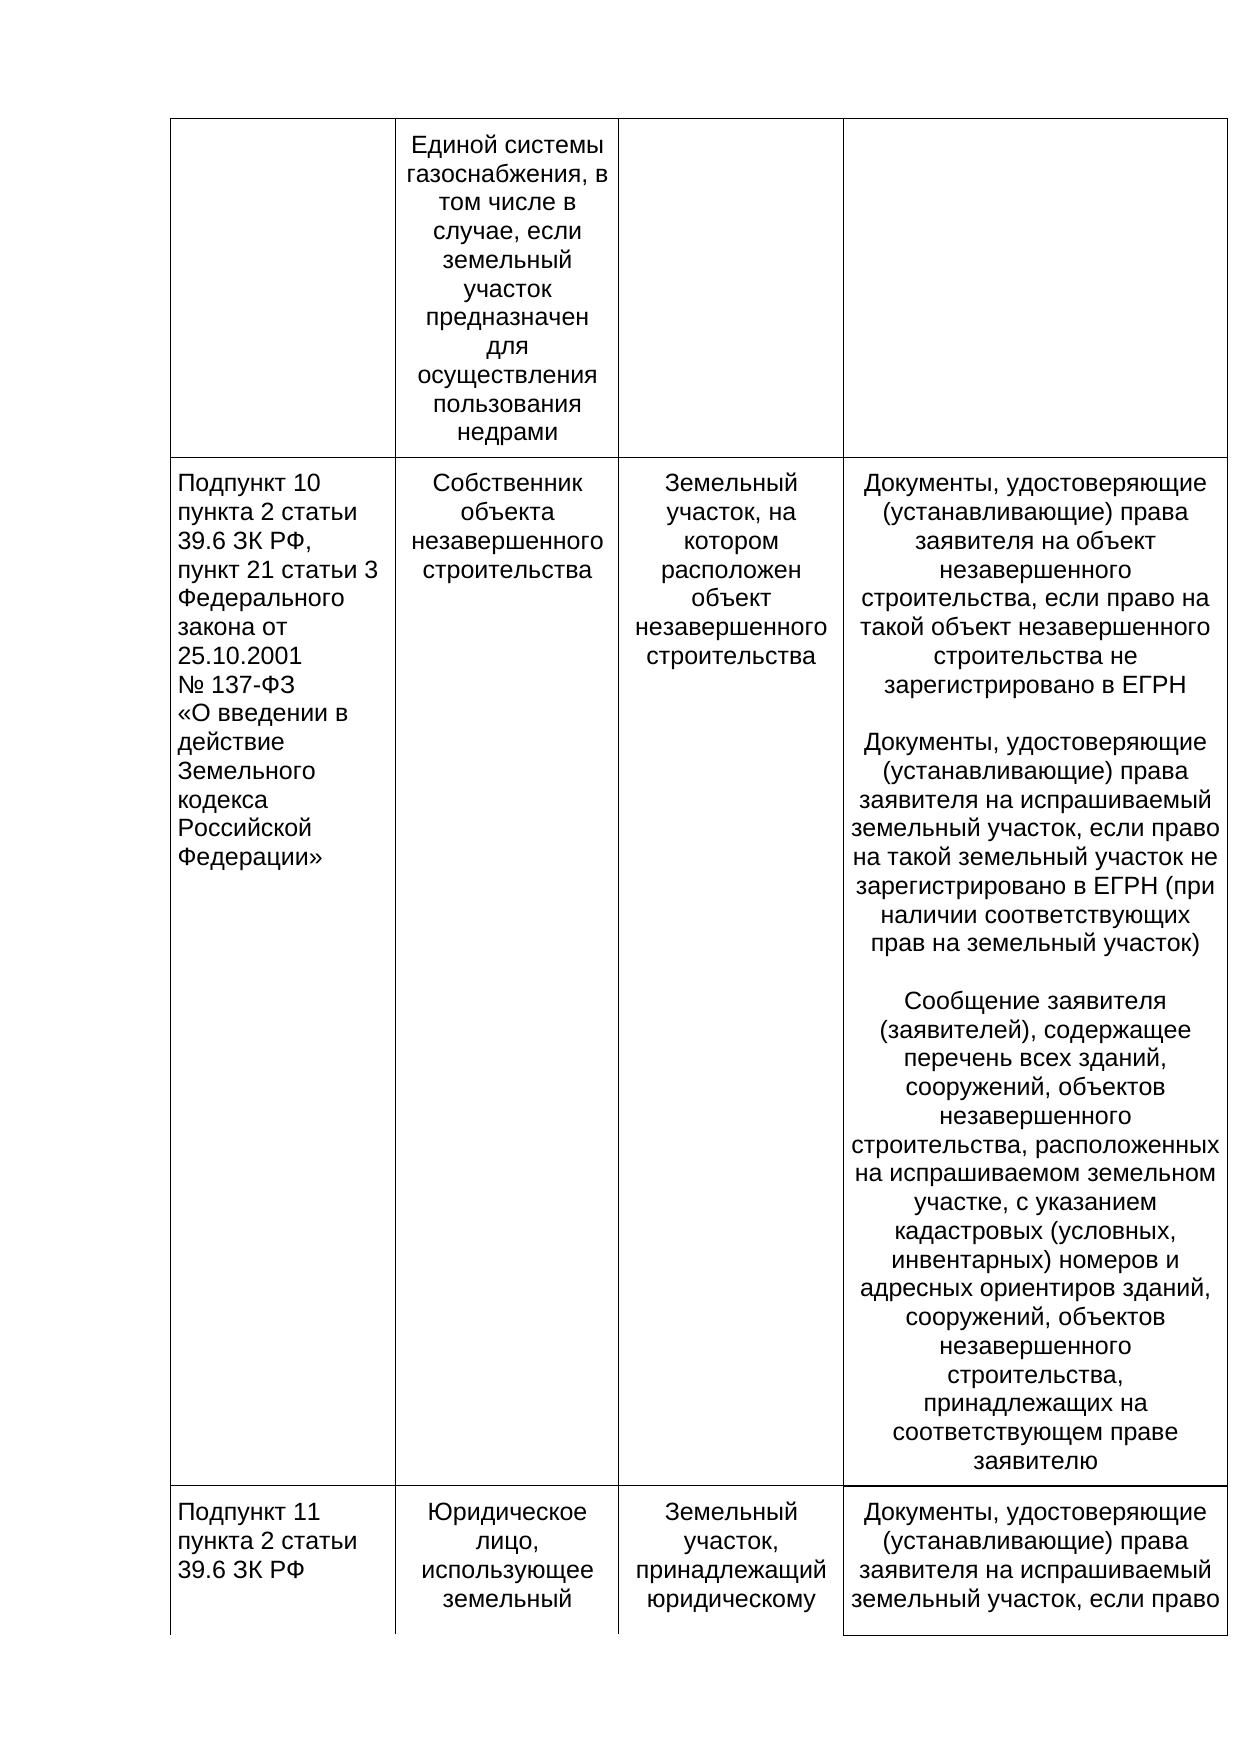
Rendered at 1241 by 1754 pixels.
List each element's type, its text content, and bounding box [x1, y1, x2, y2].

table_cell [396, 1486, 619, 1635]
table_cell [844, 1487, 1227, 1635]
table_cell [171, 1486, 396, 1635]
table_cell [844, 119, 1227, 457]
table_cell Земельный участок, на котором расположен объект незавершенного строительства [619, 458, 843, 1485]
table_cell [171, 119, 395, 457]
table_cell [396, 119, 618, 457]
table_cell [619, 1486, 843, 1635]
table_cell Собственник объекта незавершенного строительства [396, 458, 618, 1485]
table_cell Подпункт 10 пункта 2 статьи 39.6 ЗК РФ, пункт 21 статьи 3 Федерального закона от 25.10.2001 № 137-ФЗ «О введении в действие Земельного кодекса Российской Федерации» [171, 458, 395, 1485]
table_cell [619, 119, 843, 457]
table_cell Документы, удостоверяющие (устанавливающие) права заявителя на объект незавершенного строительства, если право на такой объект незавершенного строительства не зарегистрировано в ЕГРН Документы, удостоверяющие (устанавливающие) права заявителя на испрашиваемый земельный участок, если право на такой земельный участок не зарегистрировано в ЕГРН (при наличии соответствующих прав на земельный участок) Сообщение заявителя (заявителей), содержащее перечень всех зданий, сооружений, объектов незавершенного строительства, расположенных на испрашиваемом земельном участке, с указанием кадастровых (условных, инвентарных) номеров и адресных ориентиров зданий, сооружений, объектов незавершенного строительства, принадлежащих на соответствующем праве заявителю [844, 458, 1227, 1485]
